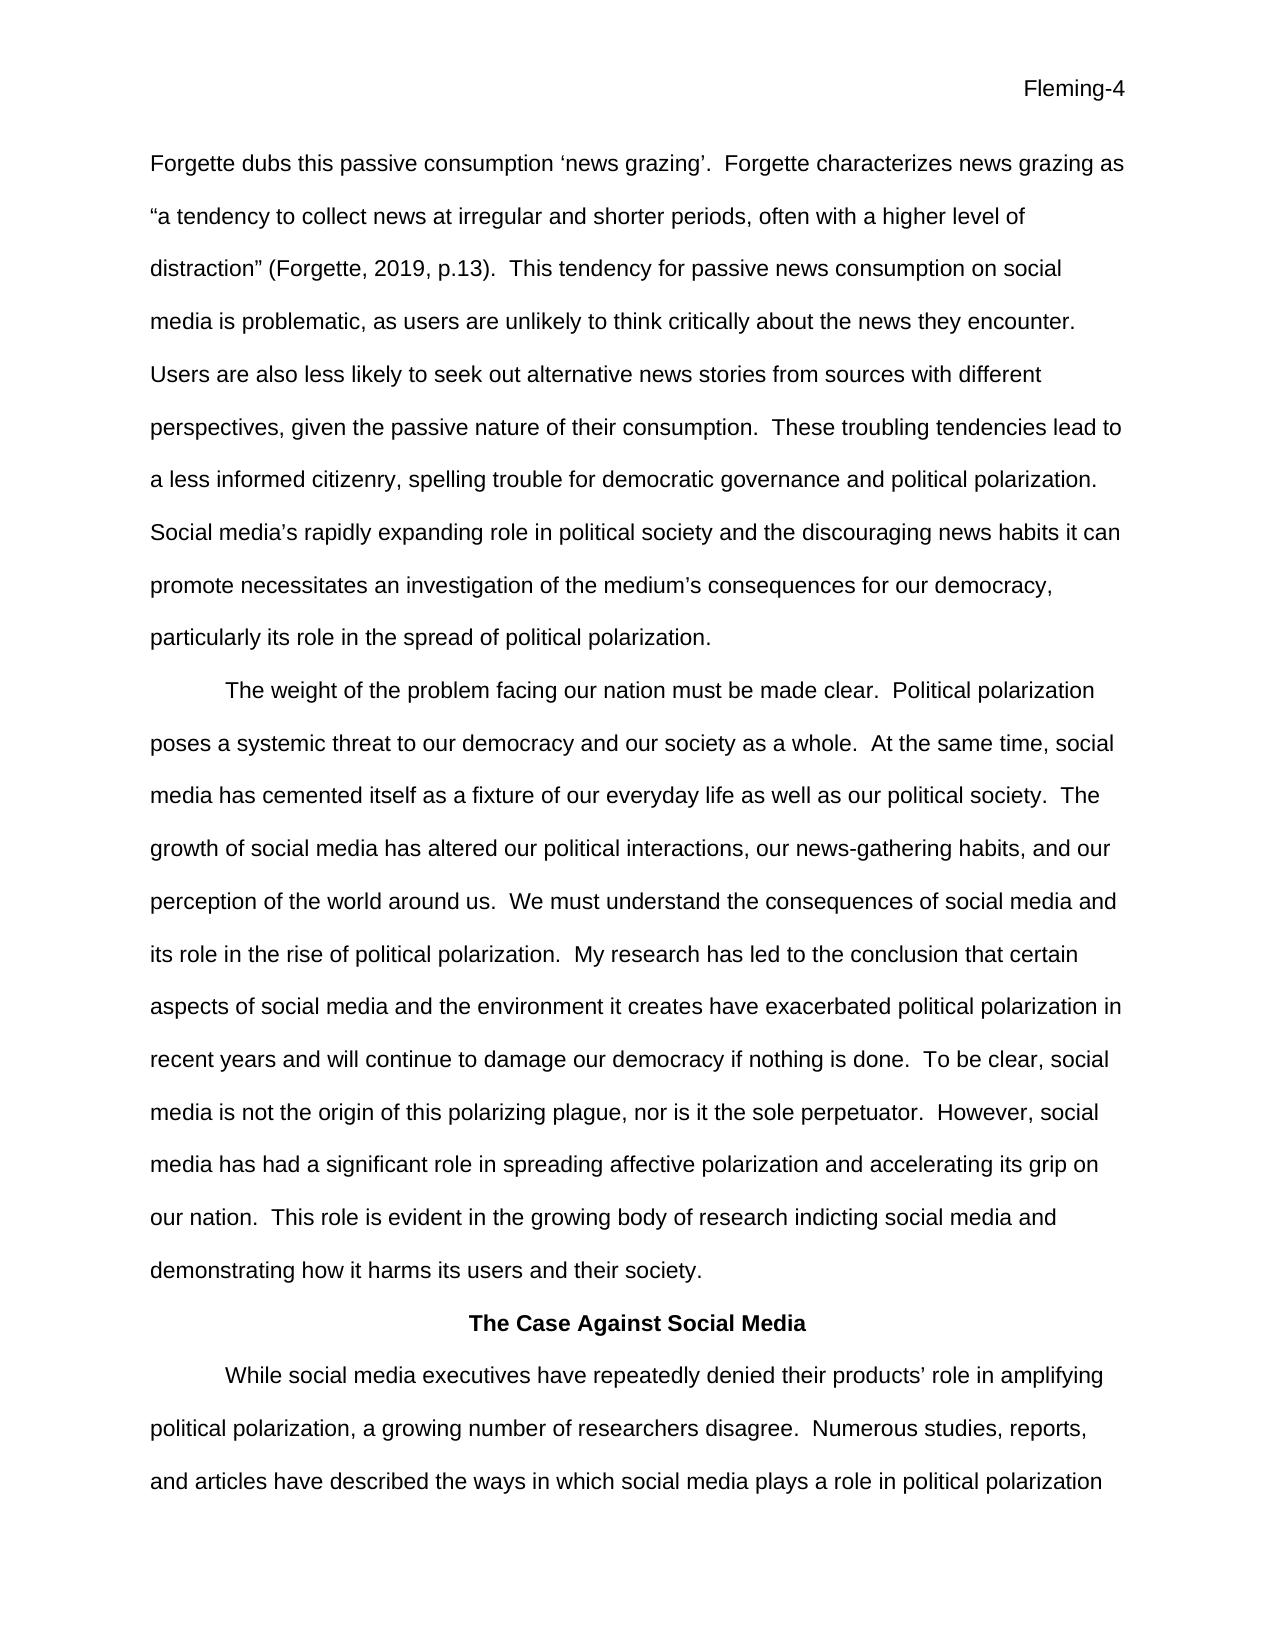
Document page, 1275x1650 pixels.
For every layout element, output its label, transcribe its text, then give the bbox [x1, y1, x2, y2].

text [150, 1362, 1125, 1494]
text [150, 150, 1125, 651]
text The weight of the problem facing our nation must be made clear. Political polarization poses a systemic threat to our democracy and our society as a whole. At the same time, social media has cemented itself as a fixture of our everyday life as well as our political society. The growth of social media has altered our political interactions, our news-gathering habits, and our perception of the world around us. We must understand the consequences of social media and its role in the rise of political polarization. My research has led to the conclusion that certain aspects of social media and the environment it creates have exacerbated political polarization in recent years and will continue to damage our democracy if nothing is done. To be clear, social media is not the origin of this polarizing plague, nor is it the sole perpetuator. However, social media has had a significant role in spreading affective polarization and accelerating its grip on our nation. This role is evident in the growing body of research indicting social media and demonstrating how it harms its users and their society. [150, 677, 1125, 1283]
text The Case Against Social Media [150, 1309, 1125, 1336]
